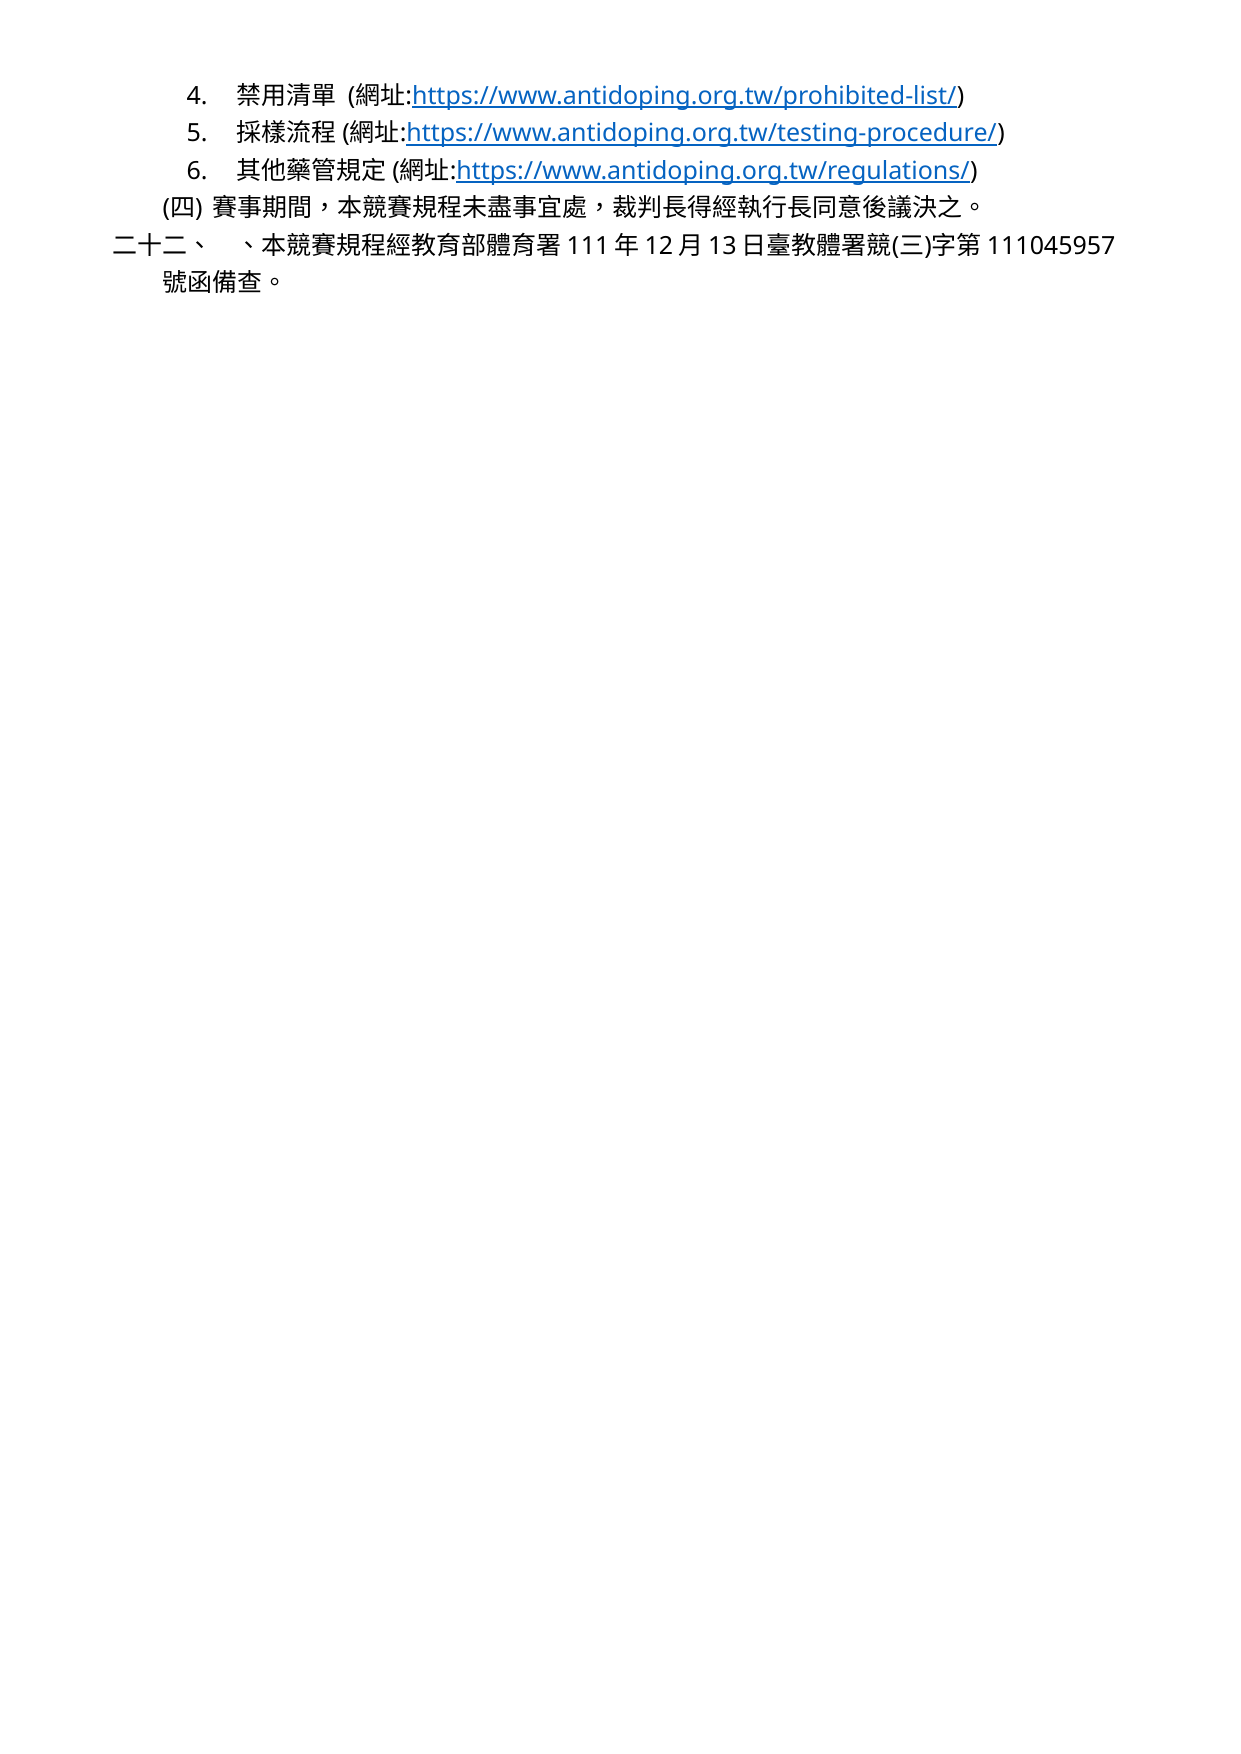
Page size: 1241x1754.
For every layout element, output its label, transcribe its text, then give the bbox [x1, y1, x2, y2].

list 禁用清單 (網址:https://www.antidoping.org.tw/prohibited-list/) [186, 75, 1137, 112]
list 其他藥管規定 (網址:https://www.antidoping.org.tw/regulations/) [186, 150, 1124, 187]
list 賽事期間，本競賽規程未盡事宜處，裁判長得經執行長同意後議決之。 [162, 187, 1137, 225]
list 採樣流程 (網址:https://www.antidoping.org.tw/testing-procedure/) [186, 112, 1137, 150]
list 、本競賽規程經教育部體育署111年12月13日臺教體署競(三)字第111045957號函備查。 [112, 225, 1137, 300]
